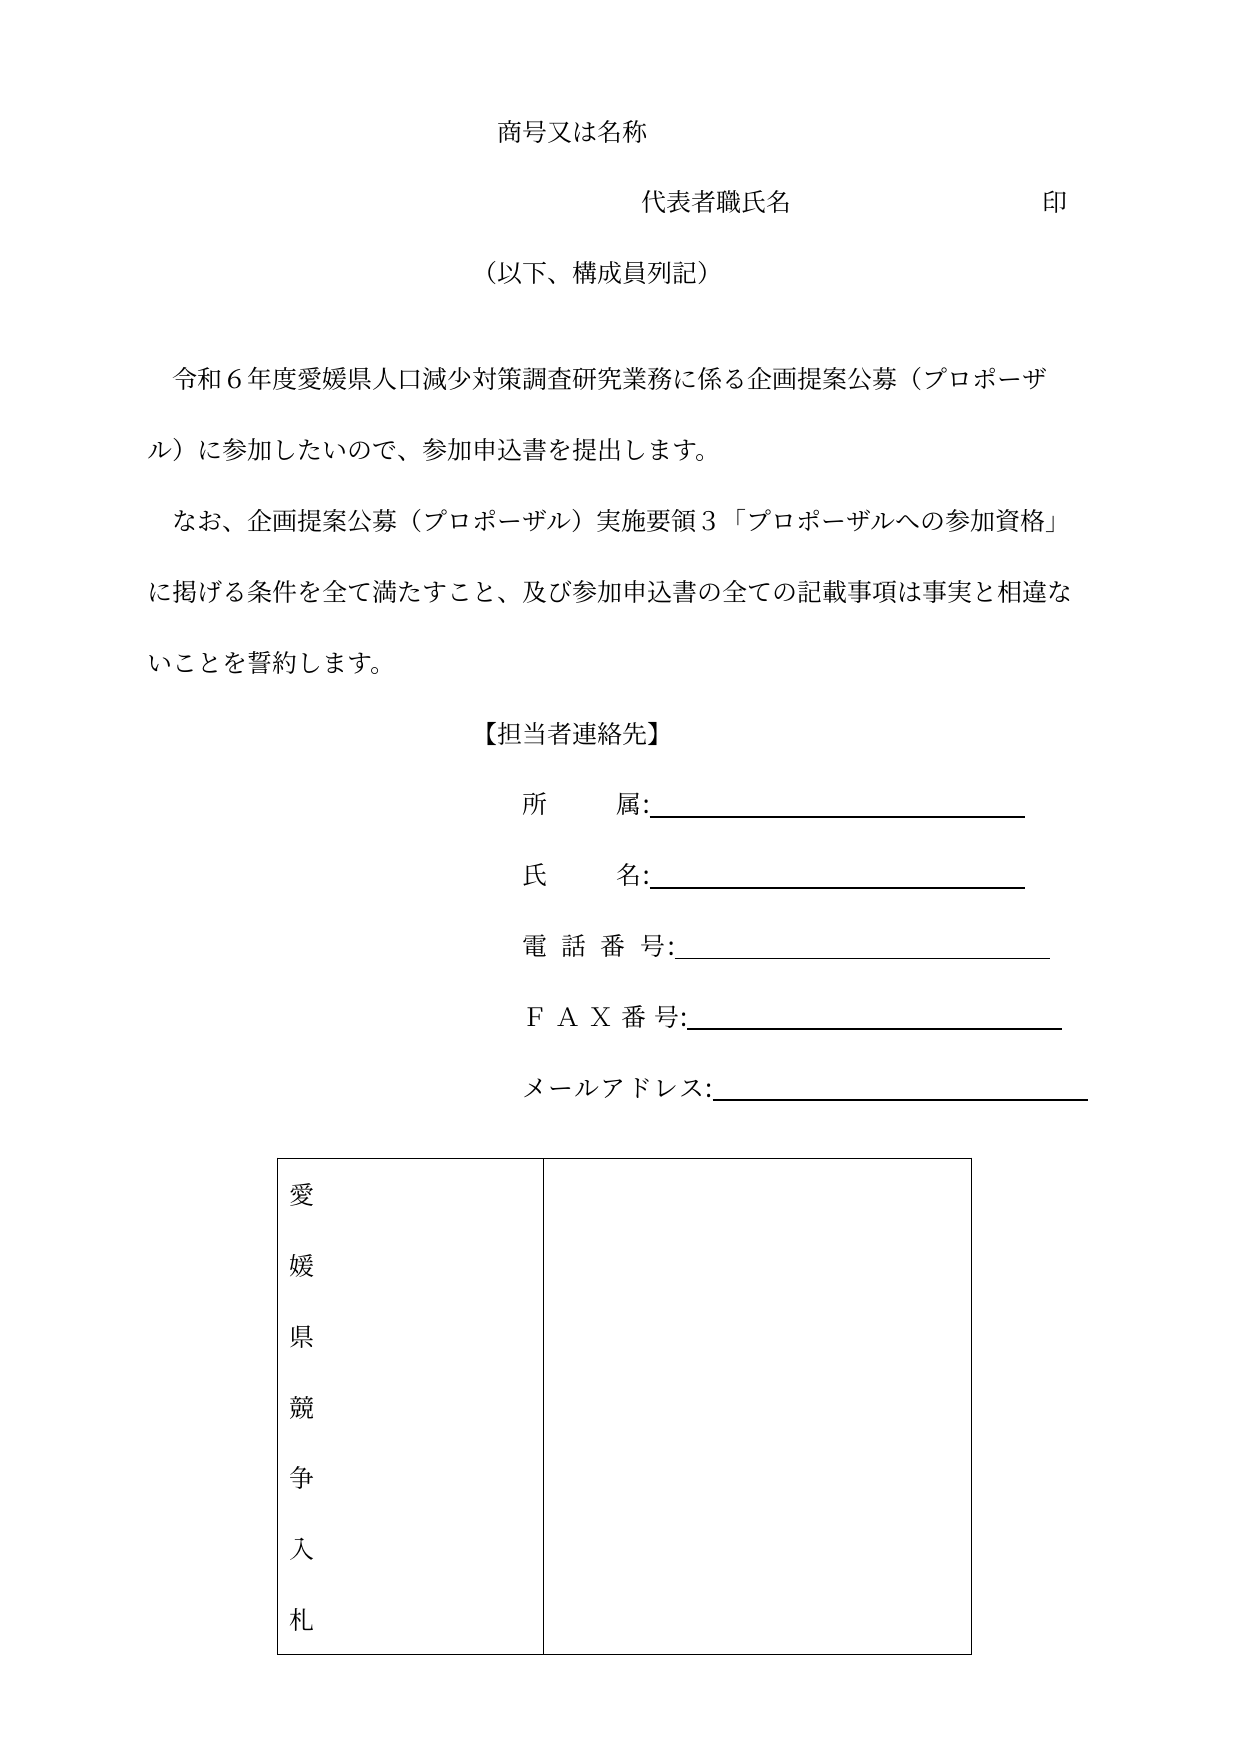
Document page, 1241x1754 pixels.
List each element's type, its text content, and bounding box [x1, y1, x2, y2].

text メールアドレス: [148, 1051, 1093, 1122]
table_header 愛媛県競争入札 参加資格者名簿 [278, 1159, 543, 1654]
text （以下、構成員列記） [148, 237, 859, 307]
text 令和６年度愛媛県人口減少対策調査研究業務に係る企画提案公募（プロポーザル）に参加したいので、参加申込書を提出します。 [148, 343, 1092, 484]
text なお、企画提案公募（プロポーザル）実施要領３「プロポーザルへの参加資格」に掲げる条件を全て満たすこと、及び参加申込書の全ての記載事項は事実と相違ないことを誓約します。 [148, 484, 1092, 697]
text 氏名: [148, 839, 1093, 909]
text ＦＡＸ番号: [148, 980, 1107, 1051]
text 商号又は名称 [148, 95, 967, 166]
text 電話番号: [148, 909, 1107, 980]
text 【担当者連絡先】 [148, 697, 859, 768]
table_header [544, 1159, 971, 1654]
text 所属: [148, 768, 1107, 839]
text 代表者職氏名 印 [148, 166, 1068, 237]
